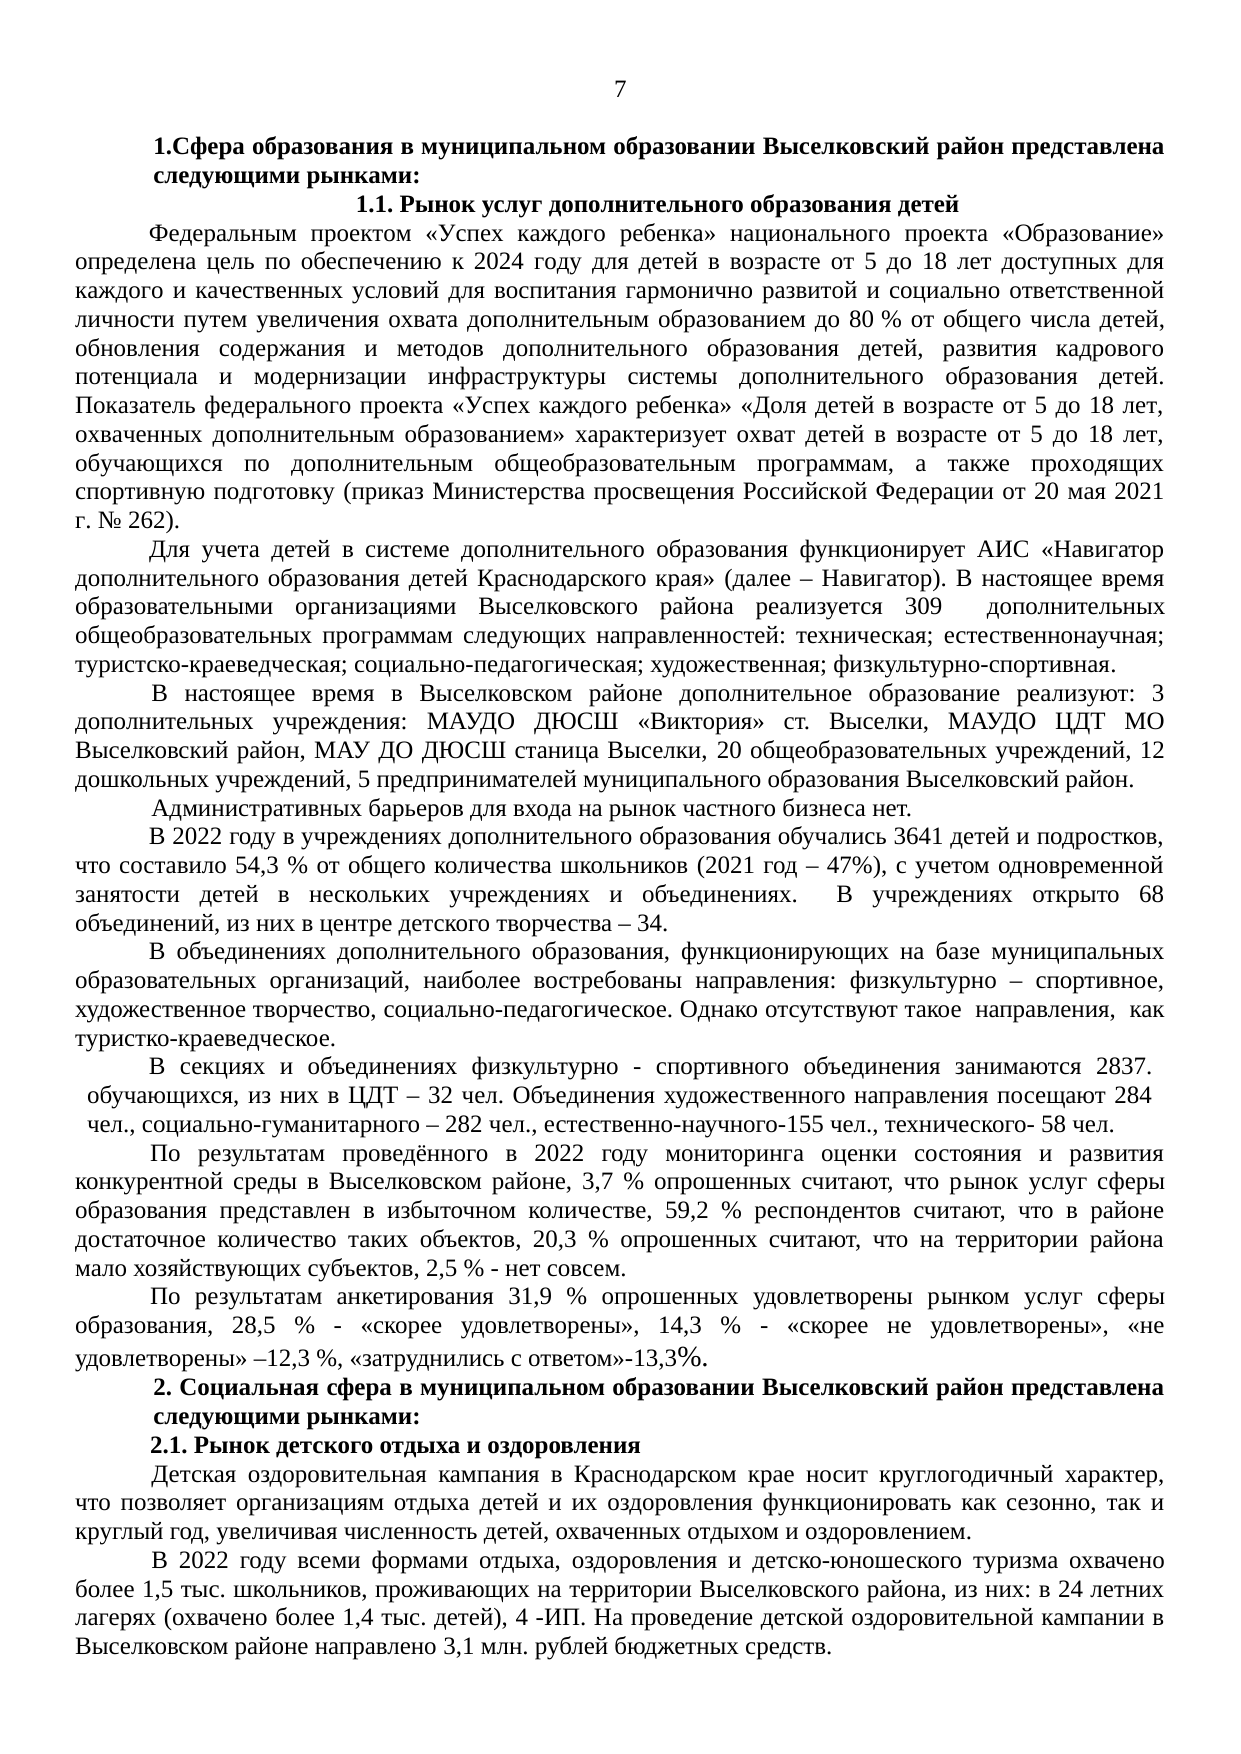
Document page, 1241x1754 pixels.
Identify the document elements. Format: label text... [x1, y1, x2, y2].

text В 2022 году в учреждениях дополнительного образования обучались 3641 детей и подростков, что составило 54,3 % от общего количества школьников (2021 год – 47%), с учетом одновременной занятости детей в нескольких учреждениях и объединениях. В учреждениях открыто 68 объединений, из них в центре детского творчества – 34. [75, 821, 1165, 936]
text 1.1. Рынок услуг дополнительного образования детей [75, 189, 1165, 218]
text По результатам анкетирования 31,9 % опрошенных удовлетворены рынком услуг сферы образования, 28,5 % - «скорее удовлетворены», 14,3 % - «скорее не удовлетворены», «не удовлетворены» –12,3 %, «затруднились с ответом»-13,3%. [75, 1281, 1165, 1372]
text По результатам проведённого в 2022 году мониторинга оценки состояния и развития конкурентной среды в Выселковском районе, 3,7 % опрошенных считают, что рынок услуг сферы образования представлен в избыточном количестве, 59,2 % респондентов считают, что в районе достаточное количество таких объектов, 20,3 % опрошенных считают, что на территории района мало хозяйствующих субъектов, 2,5 % - нет совсем. [75, 1138, 1165, 1281]
text 1.Сфера образования в муниципальном образовании Выселковский район представлена следующими рынками: [153, 131, 1165, 189]
text Для учета детей в системе дополнительного образования функционирует АИС «Навигатор дополнительного образования детей Краснодарского края» (далее – Навигатор). В настоящее время образовательными организациями Выселковского района реализуется 309 дополнительных общеобразовательных программам следующих направленностей: техническая; естественнонаучная; туристско-краеведческая; социально-педагогическая; художественная; физкультурно-спортивная. [75, 534, 1165, 678]
text Детская оздоровительная кампания в Краснодарском крае носит круглогодичный характер, что позволяет организациям отдыха детей и их оздоровления функционировать как сезонно, так и круглый год, увеличивая численность детей, охваченных отдыхом и оздоровлением. [75, 1459, 1165, 1545]
text 2.1. Рынок детского отдыха и оздоровления [75, 1430, 1165, 1459]
text 2. Социальная сфера в муниципальном образовании Выселковский район представлена следующими рынками: [153, 1372, 1165, 1430]
text В секциях и объединениях физкультурно - спортивного объединения занимаются 2837. обучающихся, из них в ЦДТ – 32 чел. Объединения художественного направления посещают 284 чел., социально-гуманитарного – 282 чел., естественно-научного-155 чел., технического- 58 чел. [87, 1051, 1153, 1138]
text В 2022 году всеми формами отдыха, оздоровления и детско-юношеского туризма охвачено более 1,5 тыс. школьников, проживающих на территории Выселковского района, из них: в 24 летних лагерях (охвачено более 1,4 тыс. детей), 4 -ИП. На проведение детской оздоровительной кампании в Выселковском районе направлено 3,1 млн. рублей бюджетных средств. [75, 1545, 1165, 1660]
text Федеральным проектом «Успех каждого ребенка» национального проекта «Образование» определена цель по обеспечению к 2024 году для детей в возрасте от 5 до 18 лет доступных для каждого и качественных условий для воспитания гармонично развитой и социально ответственной личности путем увеличения охвата дополнительным образованием до 80 % от общего числа детей, обновления содержания и методов дополнительного образования детей, развития кадрового потенциала и модернизации инфраструктуры системы дополнительного образования детей. Показатель федерального проекта «Успех каждого ребенка» «Доля детей в возрасте от 5 до 18 лет, охваченных дополнительным образованием» характеризует охват детей в возрасте от 5 до 18 лет, обучающихся по дополнительным общеобразовательным программам, а также проходящих спортивную подготовку (приказ Министерства просвещения Российской Федерации от 20 мая 2021 г. № 262). [75, 218, 1165, 534]
text Административных барьеров для входа на рынок частного бизнеса нет. [75, 793, 1165, 821]
text В настоящее время в Выселковском районе дополнительное образование реализуют: 3 дополнительных учреждения: МАУДО ДЮСШ «Виктория» ст. Выселки, МАУДО ЦДТ МО Выселковский район, МАУ ДО ДЮСШ станица Выселки, 20 общеобразовательных учреждений, 12 дошкольных учреждений, 5 предпринимателей муниципального образования Выселковский район. [75, 678, 1165, 793]
text В объединениях дополнительного образования, функционирующих на базе муниципальных образовательных организаций, наиболее востребованы направления: физкультурно – спортивное, художественное творчество, социально-педагогическое. Однако отсутствуют такое направления, как туристко-краеведческое. [75, 936, 1165, 1051]
